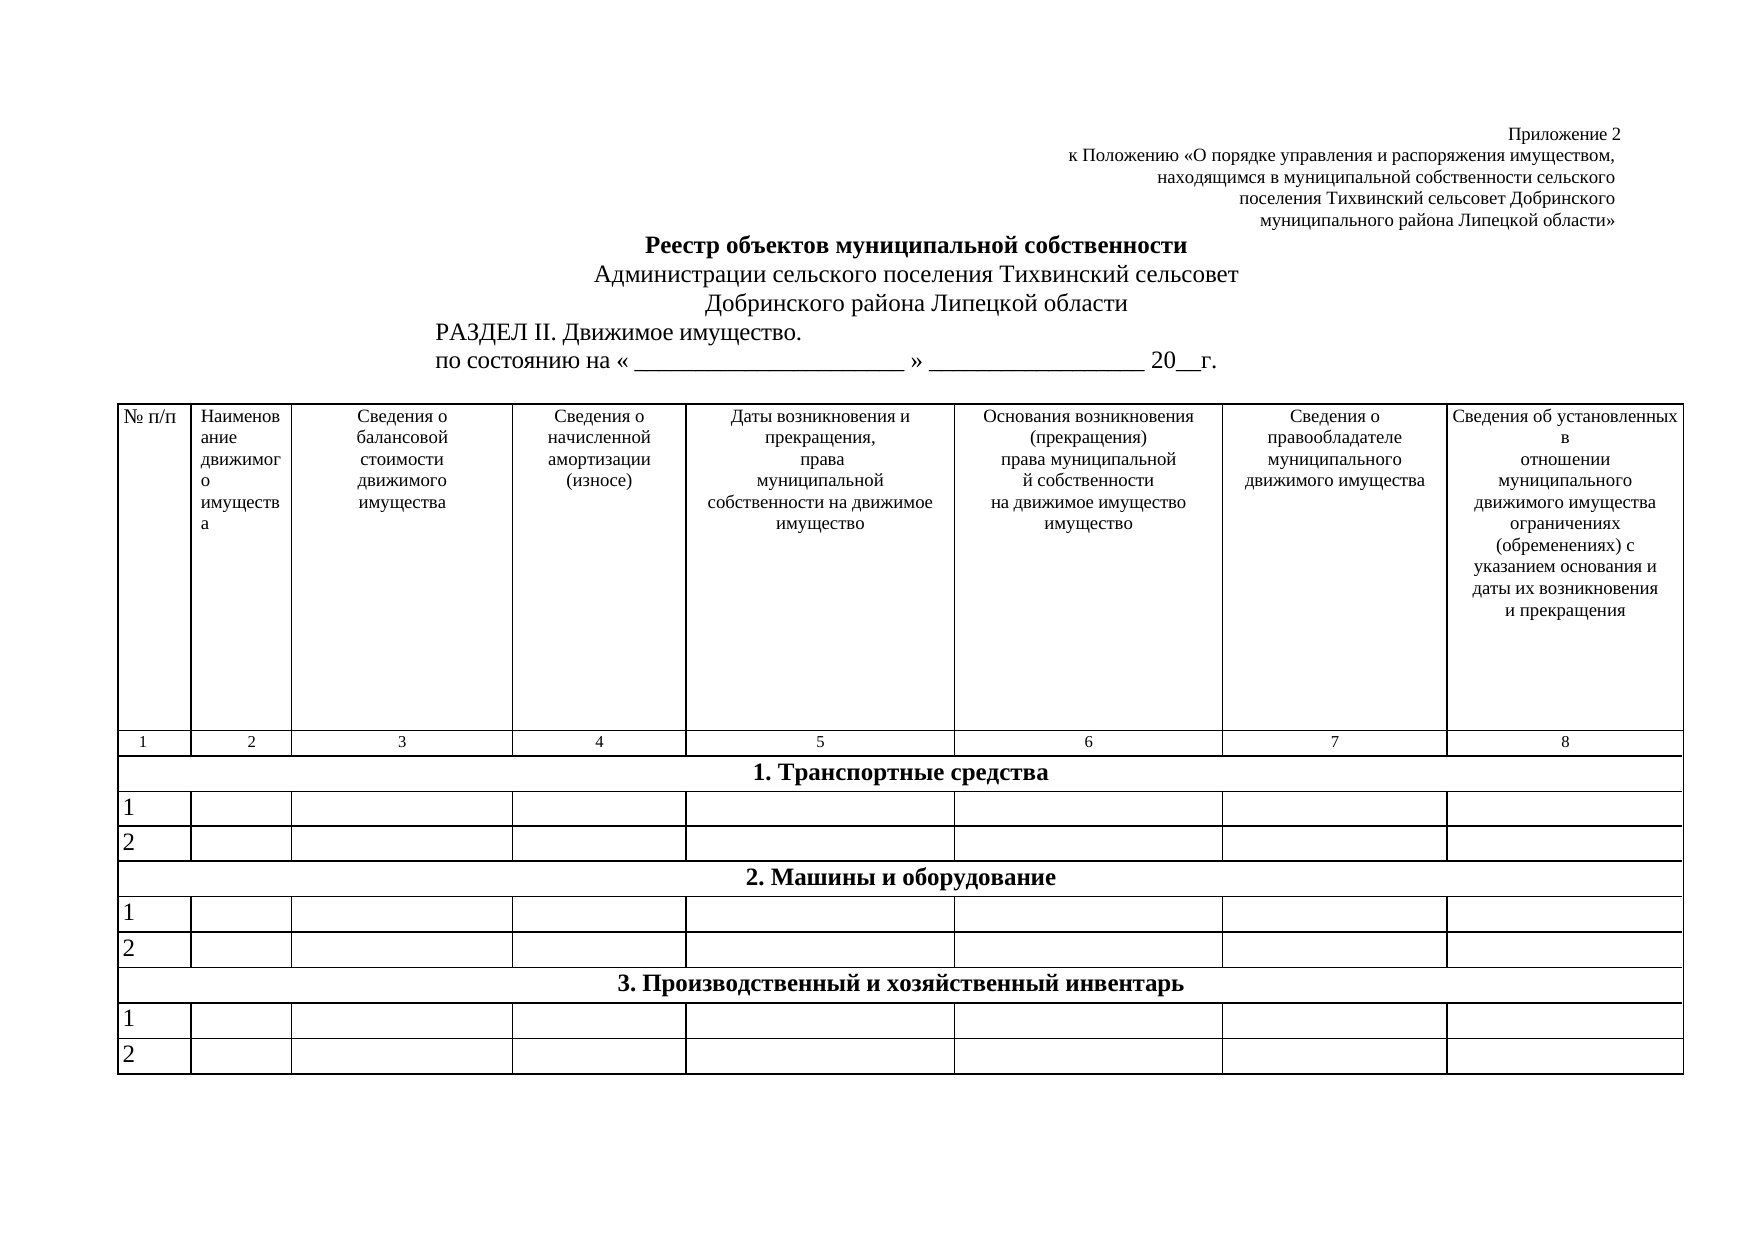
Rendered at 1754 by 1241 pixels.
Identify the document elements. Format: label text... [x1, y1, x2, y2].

table_cell [192, 792, 291, 825]
table_cell 2 [119, 827, 190, 860]
table_cell 3 [292, 731, 512, 755]
text муниципального района Липецкой области» [118, 209, 1615, 230]
table_cell [687, 1039, 954, 1073]
table_header Наименование движимого имущества [192, 405, 291, 629]
table_cell [1448, 825, 1683, 860]
text находящимся в муниципальной собственности сельского [118, 166, 1615, 187]
text Добринского района Липецкой области [138, 288, 1695, 317]
table_cell [1448, 791, 1683, 825]
table_cell [687, 827, 954, 860]
table_cell [955, 629, 1222, 730]
table_cell [1223, 1039, 1446, 1073]
table_cell [292, 933, 512, 967]
table_cell [955, 1039, 1222, 1073]
table_cell [1448, 1002, 1683, 1037]
table_header Даты возникновения и прекращения, права муниципальной собственности на движимое имущество [687, 405, 954, 629]
table_cell [192, 1004, 291, 1037]
table_header Сведения об установленных в отношении муниципального движимого имущества ограничениях (обременениях) с указанием основания и даты их возникновения и прекращения [1448, 405, 1683, 629]
table_cell [292, 897, 512, 931]
text Приложение 2 [118, 123, 1621, 144]
table_cell [1448, 629, 1683, 730]
table_cell [292, 1039, 512, 1073]
table_cell [513, 1039, 685, 1073]
table_cell [1223, 792, 1446, 825]
table_header Сведения о правообладателе муниципального движимого имущества [1223, 405, 1446, 629]
table_cell [192, 1039, 291, 1073]
table_cell [955, 827, 1222, 860]
table_cell [1223, 1004, 1446, 1037]
table_cell [1448, 896, 1683, 931]
table_cell [292, 629, 512, 730]
table_cell [292, 1004, 512, 1037]
table_cell [513, 792, 685, 825]
table_cell 8 [1448, 731, 1683, 755]
table_cell [513, 827, 685, 860]
table_cell 2 [119, 1039, 190, 1073]
table_cell [955, 792, 1222, 825]
table_cell [955, 1004, 1222, 1037]
table_cell [192, 629, 291, 730]
table_header № п/п [119, 405, 190, 629]
text поселения Тихвинский сельсовет Добринского [118, 187, 1615, 209]
table_cell [192, 827, 291, 860]
table_cell [687, 792, 954, 825]
text к Положению «О порядке управления и распоряжения имуществом, [118, 144, 1615, 166]
table_cell [1223, 933, 1446, 967]
table_cell [687, 1004, 954, 1037]
table_cell [687, 629, 954, 730]
table_cell 3. Производственный и хозяйственный инвентарь [119, 967, 1683, 1002]
table_cell [687, 933, 954, 967]
table_cell [687, 897, 954, 931]
table_cell [1223, 629, 1446, 730]
table_cell [955, 897, 1222, 931]
table_header Сведения о балансовой стоимости движимого имущества [292, 405, 512, 629]
table_cell [513, 629, 685, 730]
text Администрации сельского поселения Тихвинский сельсовет [138, 259, 1695, 288]
text по состоянию на « » 20__г. [435, 345, 1687, 374]
table_cell 6 [955, 731, 1222, 755]
table_cell 1 [119, 897, 190, 931]
table_cell 2 [119, 933, 190, 967]
table_cell [513, 933, 685, 967]
table_cell [292, 827, 512, 860]
table_cell 5 [687, 731, 954, 755]
table_cell [513, 897, 685, 931]
table_cell [192, 933, 291, 967]
table_header Сведения о начисленной амортизации (износе) [513, 405, 685, 629]
table_cell [119, 629, 190, 730]
table_cell [1223, 827, 1446, 860]
table_cell [1223, 897, 1446, 931]
table_cell 2 [192, 731, 291, 755]
table_header Основания возникновения (прекращения) права муниципальной й собственности на движимое имущество имущество [955, 405, 1222, 629]
text Реестр объектов муниципальной собственности [138, 230, 1695, 259]
table_cell 1 [119, 792, 190, 825]
text РАЗДЕЛ II. Движимое имущество. [435, 317, 1687, 345]
table_cell 2. Машины и оборудование [119, 860, 1683, 896]
table_cell [192, 897, 291, 931]
table_cell 7 [1223, 731, 1446, 755]
table_cell 1 [119, 731, 190, 755]
table_cell [1448, 1039, 1683, 1073]
table_cell 1 [119, 1004, 190, 1037]
table_cell [955, 933, 1222, 967]
table_cell 4 [513, 731, 685, 755]
table_cell 1. Транспортные средства [119, 755, 1683, 791]
table_cell [513, 1004, 685, 1037]
table_cell [1448, 931, 1683, 967]
table_cell [292, 792, 512, 825]
